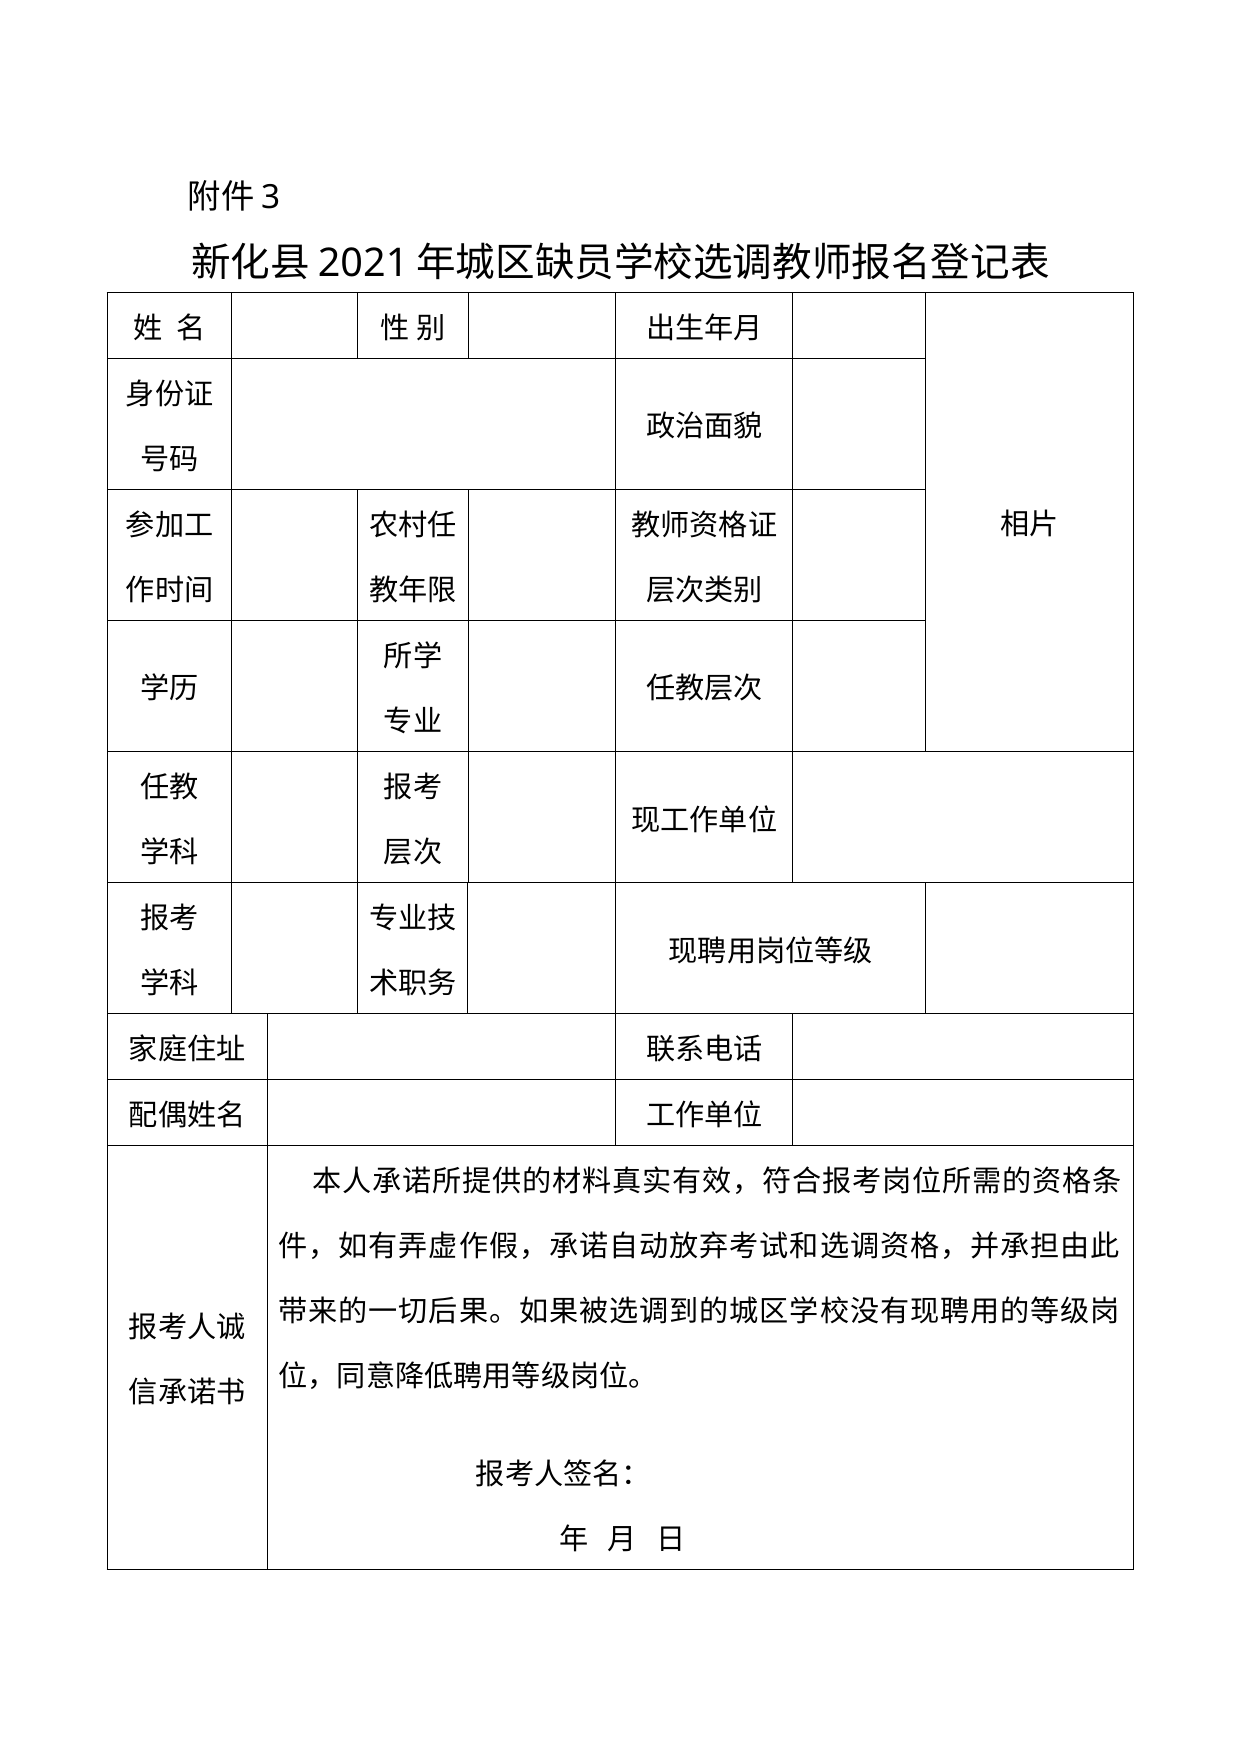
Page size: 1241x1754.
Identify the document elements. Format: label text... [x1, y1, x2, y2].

table_cell [793, 1080, 1133, 1145]
table_cell [232, 490, 357, 620]
table_cell [793, 490, 925, 620]
table_cell [232, 359, 615, 489]
table_header 姓 名 [108, 293, 231, 358]
table_cell [232, 883, 357, 1013]
table_cell 报考人诚信承诺书 [108, 1146, 267, 1569]
table_cell 本人承诺所提供的材料真实有效，符合报考岗位所需的资格条件，如有弄虚作假，承诺自动放弃考试和选调资格，并承担由此带来的一切后果。如果被选调到的城区学校没有现聘用的等级岗位，同意降低聘用等级岗位。 报考人签名： 年 月 日 [268, 1146, 1133, 1569]
table_cell 专业技术职务 [358, 883, 467, 1013]
table_cell 政治面貌 [616, 359, 792, 489]
table_cell 工作单位 [616, 1080, 792, 1145]
table_cell 参加工作时间 [108, 490, 231, 620]
table_cell [793, 752, 1133, 882]
table_cell [793, 1014, 1133, 1079]
table_cell [926, 883, 1133, 1013]
table_header 出生年月 [616, 293, 792, 358]
table_header [793, 293, 925, 358]
table_cell 报考 学科 [108, 883, 231, 1013]
table_cell [268, 1014, 615, 1079]
table_cell 任教层次 [616, 621, 792, 751]
table_cell [232, 752, 357, 882]
text 附件3 [144, 162, 1053, 227]
table_cell [232, 621, 357, 751]
table_header [232, 293, 357, 358]
table_cell 任教 学科 [108, 752, 231, 882]
table_header [469, 293, 615, 358]
table_cell 所学 专业 [358, 621, 468, 751]
table_cell 报考 层次 [358, 752, 468, 882]
table_cell [793, 359, 925, 489]
table_cell 现聘用岗位等级 [616, 883, 925, 1013]
table_header 相片 [926, 293, 1133, 751]
table_cell 现工作单位 [616, 752, 792, 882]
table_header 性 别 [358, 293, 468, 358]
table_cell 家庭住址 [108, 1014, 267, 1079]
table_cell [469, 490, 615, 620]
table_cell 学历 [108, 621, 231, 751]
table_cell [268, 1080, 615, 1145]
table_cell 配偶姓名 [108, 1080, 267, 1145]
table_cell [469, 752, 615, 882]
table_cell 身份证号码 [108, 359, 231, 489]
table_cell [468, 883, 615, 1013]
table_cell [469, 621, 615, 751]
table_cell [793, 621, 925, 751]
table_cell 教师资格证层次类别 [616, 490, 792, 620]
table_cell 农村任教年限 [358, 490, 468, 620]
table_cell 联系电话 [616, 1014, 792, 1079]
text 新化县2021年城区缺员学校选调教师报名登记表 [187, 227, 1053, 292]
